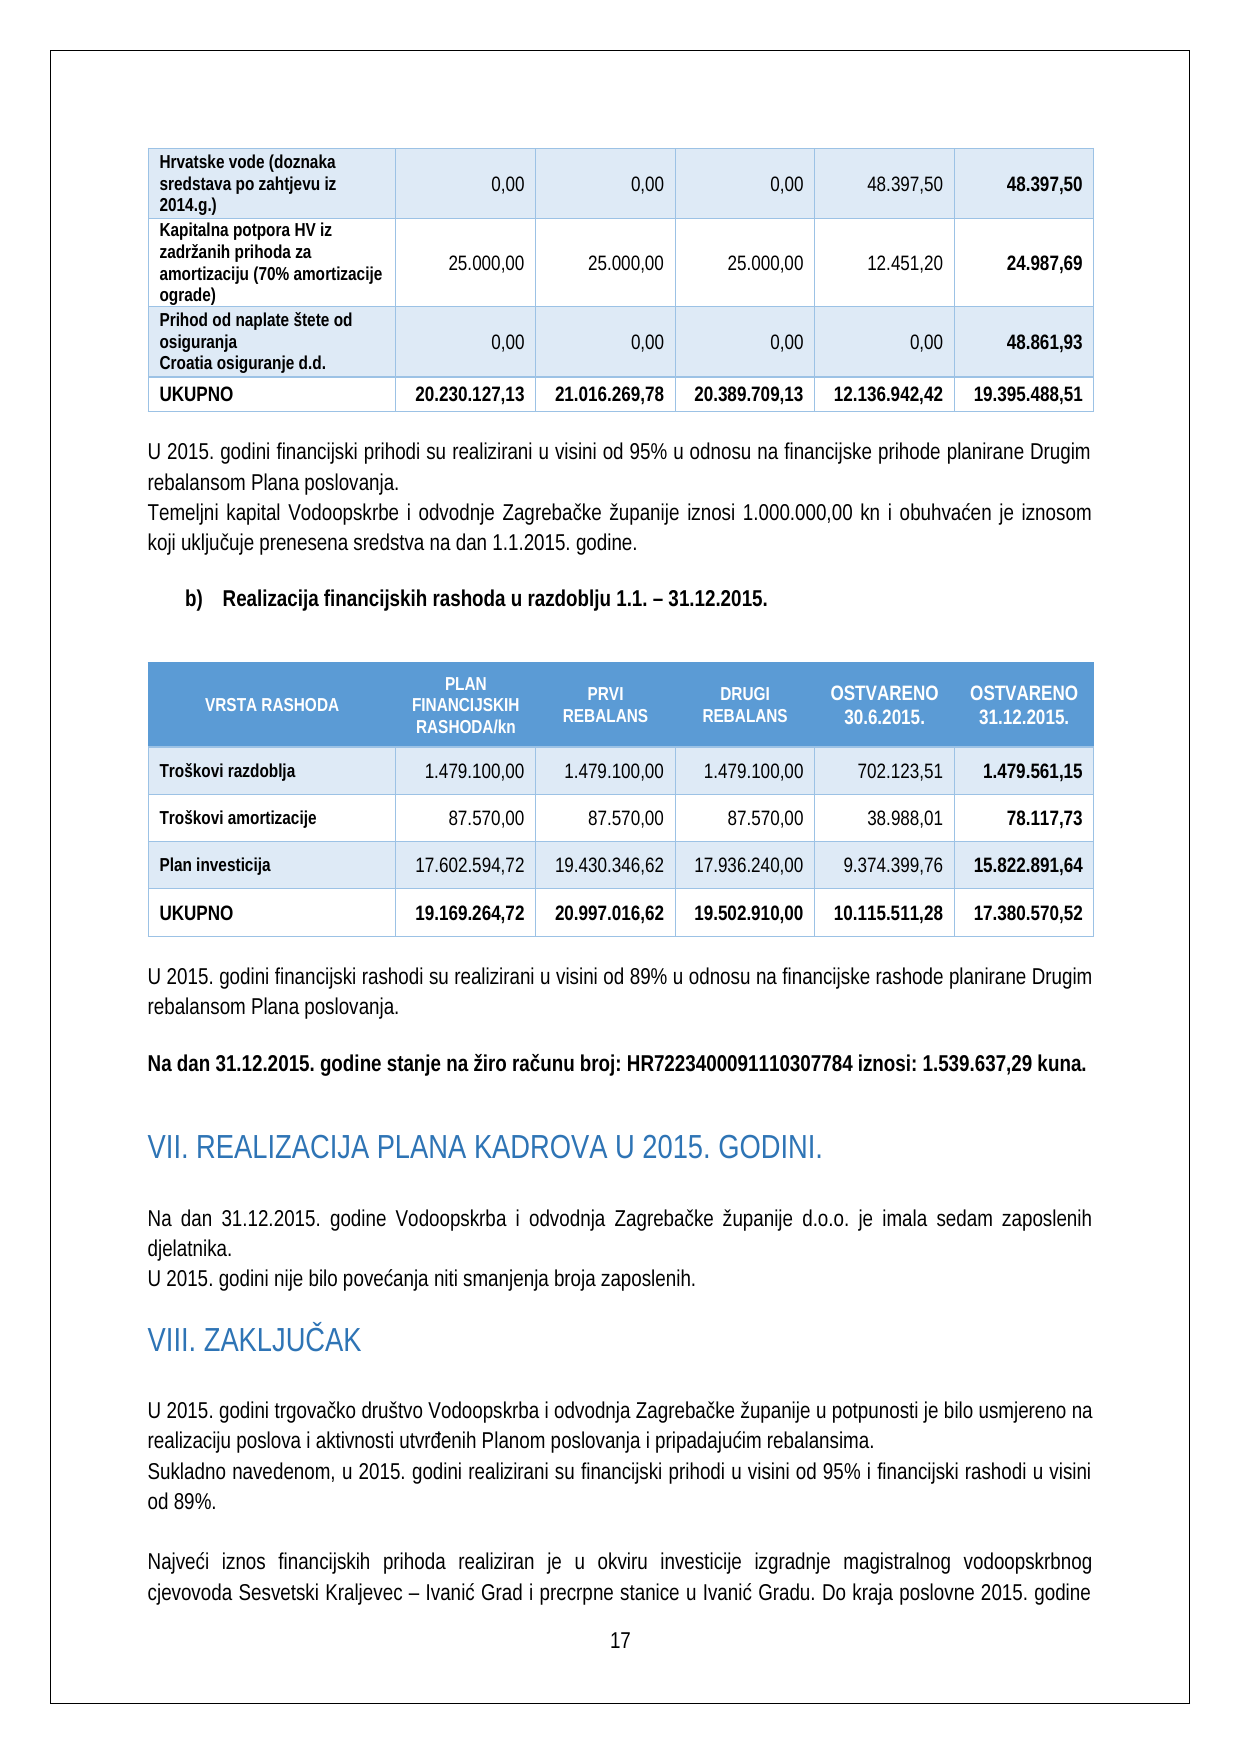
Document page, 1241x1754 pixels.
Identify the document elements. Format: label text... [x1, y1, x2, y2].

text Na dan 31.12.2015. godine stanje na žiro računu broj: HR7223400091110307784 iznosi: 1.539.637,29 kuna. [147, 1050, 1093, 1076]
table_cell UKUPNO [149, 378, 395, 411]
table_header PLAN FINANCIJSKIH RASHODA/kn [396, 663, 535, 746]
table_cell 10.115.511,28 [815, 889, 954, 936]
text U 2015. godini financijski prihodi su realizirani u visini od 95% u odnosu na financijske prihode planirane Drugim rebalansom Plana poslovanja. [147, 438, 1093, 495]
table_cell 25.000,00 [676, 219, 814, 306]
table_cell 1.479.100,00 [396, 748, 535, 794]
table_cell 87.570,00 [676, 795, 814, 841]
table_cell 1.479.561,15 [955, 748, 1093, 794]
table_cell 0,00 [396, 307, 535, 376]
table_cell Hrvatske vode (doznaka sredstava po zahtjevu iz 2014.g.) [149, 149, 395, 218]
table_cell Kapitalna potpora HV iz zadržanih prihoda za amortizaciju (70% amortizacije ograde) [149, 219, 395, 306]
table_header DRUGI REBALANS [676, 663, 814, 746]
table_cell 19.395.488,51 [955, 378, 1093, 411]
text U 2015. godini trgovačko društvo Vodoopskrba i odvodnja Zagrebačke županije u potpunosti je bilo usmjereno na realizaciju poslova i aktivnosti utvrđenih Planom poslovanja i pripadajućim rebalansima. [147, 1397, 1093, 1454]
table_cell 19.430.346,62 [536, 842, 675, 888]
table_cell UKUPNO [149, 889, 395, 936]
table_cell 17.602.594,72 [396, 842, 535, 888]
table_cell 38.988,01 [815, 795, 954, 841]
table_cell 25.000,00 [396, 219, 535, 306]
subtitle VIII. ZAKLJUČAK [147, 1320, 1093, 1358]
table_cell 48.397,50 [815, 149, 954, 218]
table_cell 20.389.709,13 [676, 378, 814, 411]
table_header VRSTA RASHODA [149, 663, 395, 746]
text U 2015. godini nije bilo povećanja niti smanjenja broja zaposlenih. [147, 1265, 1093, 1291]
table_cell 0,00 [536, 307, 675, 376]
subtitle VII. REALIZACIJA PLANA KADROVA U 2015. GODINI. [147, 1127, 1093, 1166]
table_cell 12.136.942,42 [815, 378, 954, 411]
table_cell Plan investicija [149, 842, 395, 888]
table_cell 0,00 [676, 149, 814, 218]
table_cell 17.380.570,52 [955, 889, 1093, 936]
table_cell 48.861,93 [955, 307, 1093, 376]
table_cell 20.230.127,13 [396, 378, 535, 411]
text Sukladno navedenom, u 2015. godini realizirani su financijski prihodi u visini od 95% i financijski rashodi u visini od 89%. [147, 1458, 1093, 1514]
text U 2015. godini financijski rashodi su realizirani u visini od 89% u odnosu na financijske rashode planirane Drugim rebalansom Plana poslovanja. [147, 963, 1093, 1019]
table_cell 25.000,00 [536, 219, 675, 306]
table_cell 9.374.399,76 [815, 842, 954, 888]
table_cell 21.016.269,78 [536, 378, 675, 411]
table_cell 19.169.264,72 [396, 889, 535, 936]
table_cell 1.479.100,00 [676, 748, 814, 794]
table_cell 0,00 [815, 307, 954, 376]
table_cell 1.479.100,00 [536, 748, 675, 794]
table_cell 87.570,00 [396, 795, 535, 841]
table_cell 78.117,73 [955, 795, 1093, 841]
table_cell 20.997.016,62 [536, 889, 675, 936]
table_cell 17.936.240,00 [676, 842, 814, 888]
table_cell 19.502.910,00 [676, 889, 814, 936]
table_header PRVI REBALANS [536, 663, 675, 746]
table_cell Troškovi razdoblja [149, 748, 395, 794]
table_header OSTVARENO 31.12.2015. [955, 663, 1093, 746]
table_cell 702.123,51 [815, 748, 954, 794]
table_cell Troškovi amortizacije [149, 795, 395, 841]
table_cell 0,00 [396, 149, 535, 218]
text Na dan 31.12.2015. godine Vodoopskrba i odvodnja Zagrebačke županije d.o.o. je imala sedam zaposlenih djelatnika. [147, 1204, 1093, 1261]
list Realizacija financijskih rashoda u razdoblju 1.1. – 31.12.2015. [185, 585, 1093, 612]
table_cell 12.451,20 [815, 219, 954, 306]
table_header OSTVARENO 30.6.2015. [815, 663, 954, 746]
table_cell 24.987,69 [955, 219, 1093, 306]
table_cell Prihod od naplate štete od osiguranja Croatia osiguranje d.d. [149, 307, 395, 376]
table_cell 48.397,50 [955, 149, 1093, 218]
table_cell 87.570,00 [536, 795, 675, 841]
table_cell 0,00 [676, 307, 814, 376]
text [147, 1548, 1093, 1605]
text Temeljni kapital Vodoopskrbe i odvodnje Zagrebačke županije iznosi 1.000.000,00 kn i obuhvaćen je iznosom koji uključuje prenesena sredstva na dan 1.1.2015. godine. [147, 499, 1093, 555]
table_cell 15.822.891,64 [955, 842, 1093, 888]
table_cell 0,00 [536, 149, 675, 218]
